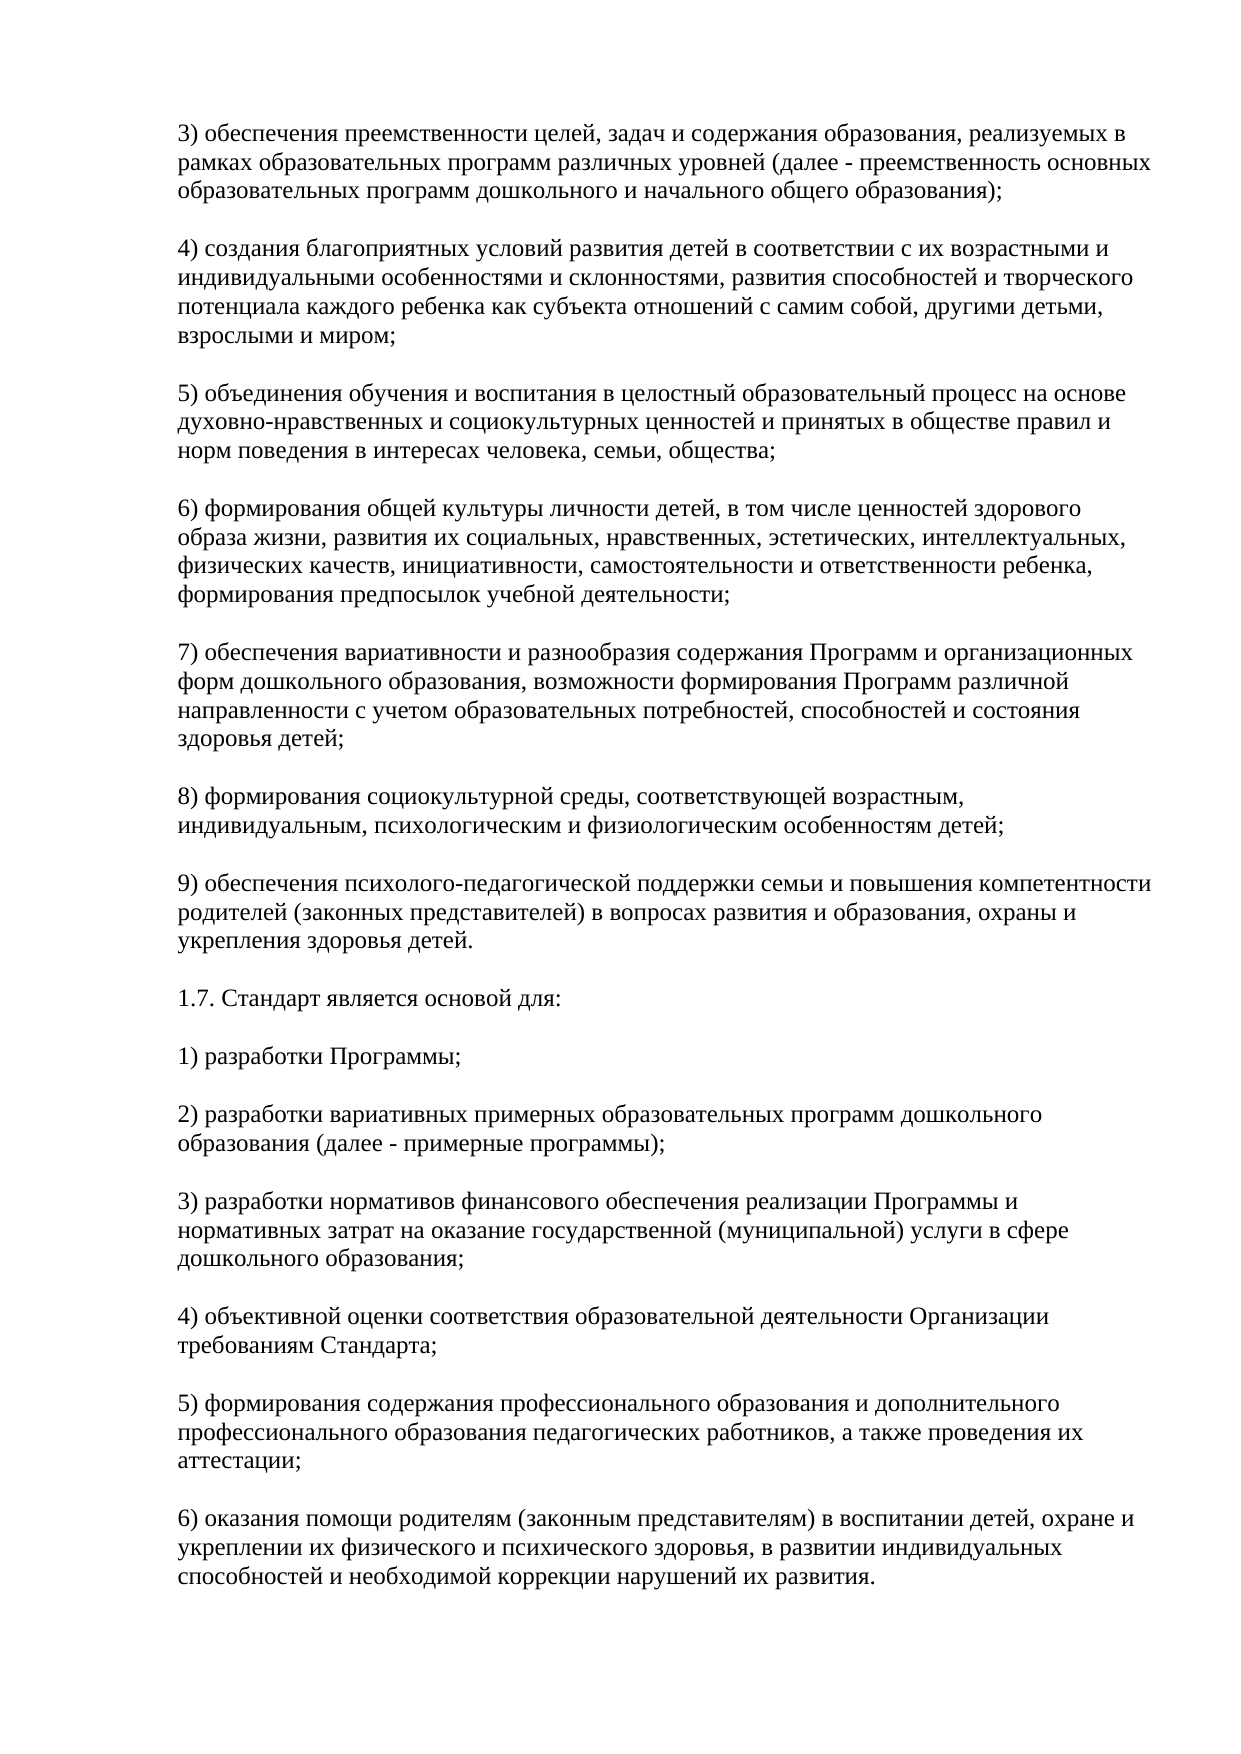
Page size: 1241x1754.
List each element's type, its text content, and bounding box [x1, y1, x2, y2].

text 8) формирования социокультурной среды, соответствующей возрастным, индивидуальным, психологическим и физиологическим особенностям детей; [177, 781, 1152, 839]
text 3) обеспечения преемственности целей, задач и содержания образования, реализуемых в рамках образовательных программ различных уровней (далее - преемственность основных образовательных программ дошкольного и начального общего образования); [177, 118, 1152, 204]
text 1) разработки Программы; [177, 1041, 1152, 1070]
text 5) объединения обучения и воспитания в целостный образовательный процесс на основе духовно-нравственных и социокультурных ценностей и принятых в обществе правил и норм поведения в интересах человека, семьи, общества; [177, 378, 1152, 464]
text 3) разработки нормативов финансового обеспечения реализации Программы и нормативных затрат на оказание государственной (муниципальной) услуги в сфере дошкольного образования; [177, 1186, 1152, 1272]
text 2) разработки вариативных примерных образовательных программ дошкольного образования (далее - примерные программы); [177, 1099, 1152, 1157]
text 6) формирования общей культуры личности детей, в том числе ценностей здорового образа жизни, развития их социальных, нравственных, эстетических, интеллектуальных, физических качеств, инициативности, самостоятельности и ответственности ребенка, формирования предпосылок учебной деятельности; [177, 493, 1152, 608]
text 9) обеспечения психолого-педагогической поддержки семьи и повышения компетентности родителей (законных представителей) в вопросах развития и образования, охраны и укрепления здоровья детей. [177, 868, 1152, 954]
text 4) объективной оценки соответствия образовательной деятельности Организации требованиям Стандарта; [177, 1301, 1152, 1359]
text 1.7. Стандарт является основой для: [177, 983, 1152, 1012]
text 6) оказания помощи родителям (законным представителям) в воспитании детей, охране и укреплении их физического и психического здоровья, в развитии индивидуальных способностей и необходимой коррекции нарушений их развития. [177, 1503, 1152, 1590]
text 4) создания благоприятных условий развития детей в соответствии с их возрастными и индивидуальными особенностями и склонностями, развития способностей и творческого потенциала каждого ребенка как субъекта отношений с самим собой, другими детьми, взрослыми и миром; [177, 233, 1152, 348]
text 5) формирования содержания профессионального образования и дополнительного профессионального образования педагогических работников, а также проведения их аттестации; [177, 1388, 1152, 1474]
text 7) обеспечения вариативности и разнообразия содержания Программ и организационных форм дошкольного образования, возможности формирования Программ различной направленности с учетом образовательных потребностей, способностей и состояния здоровья детей; [177, 637, 1152, 752]
